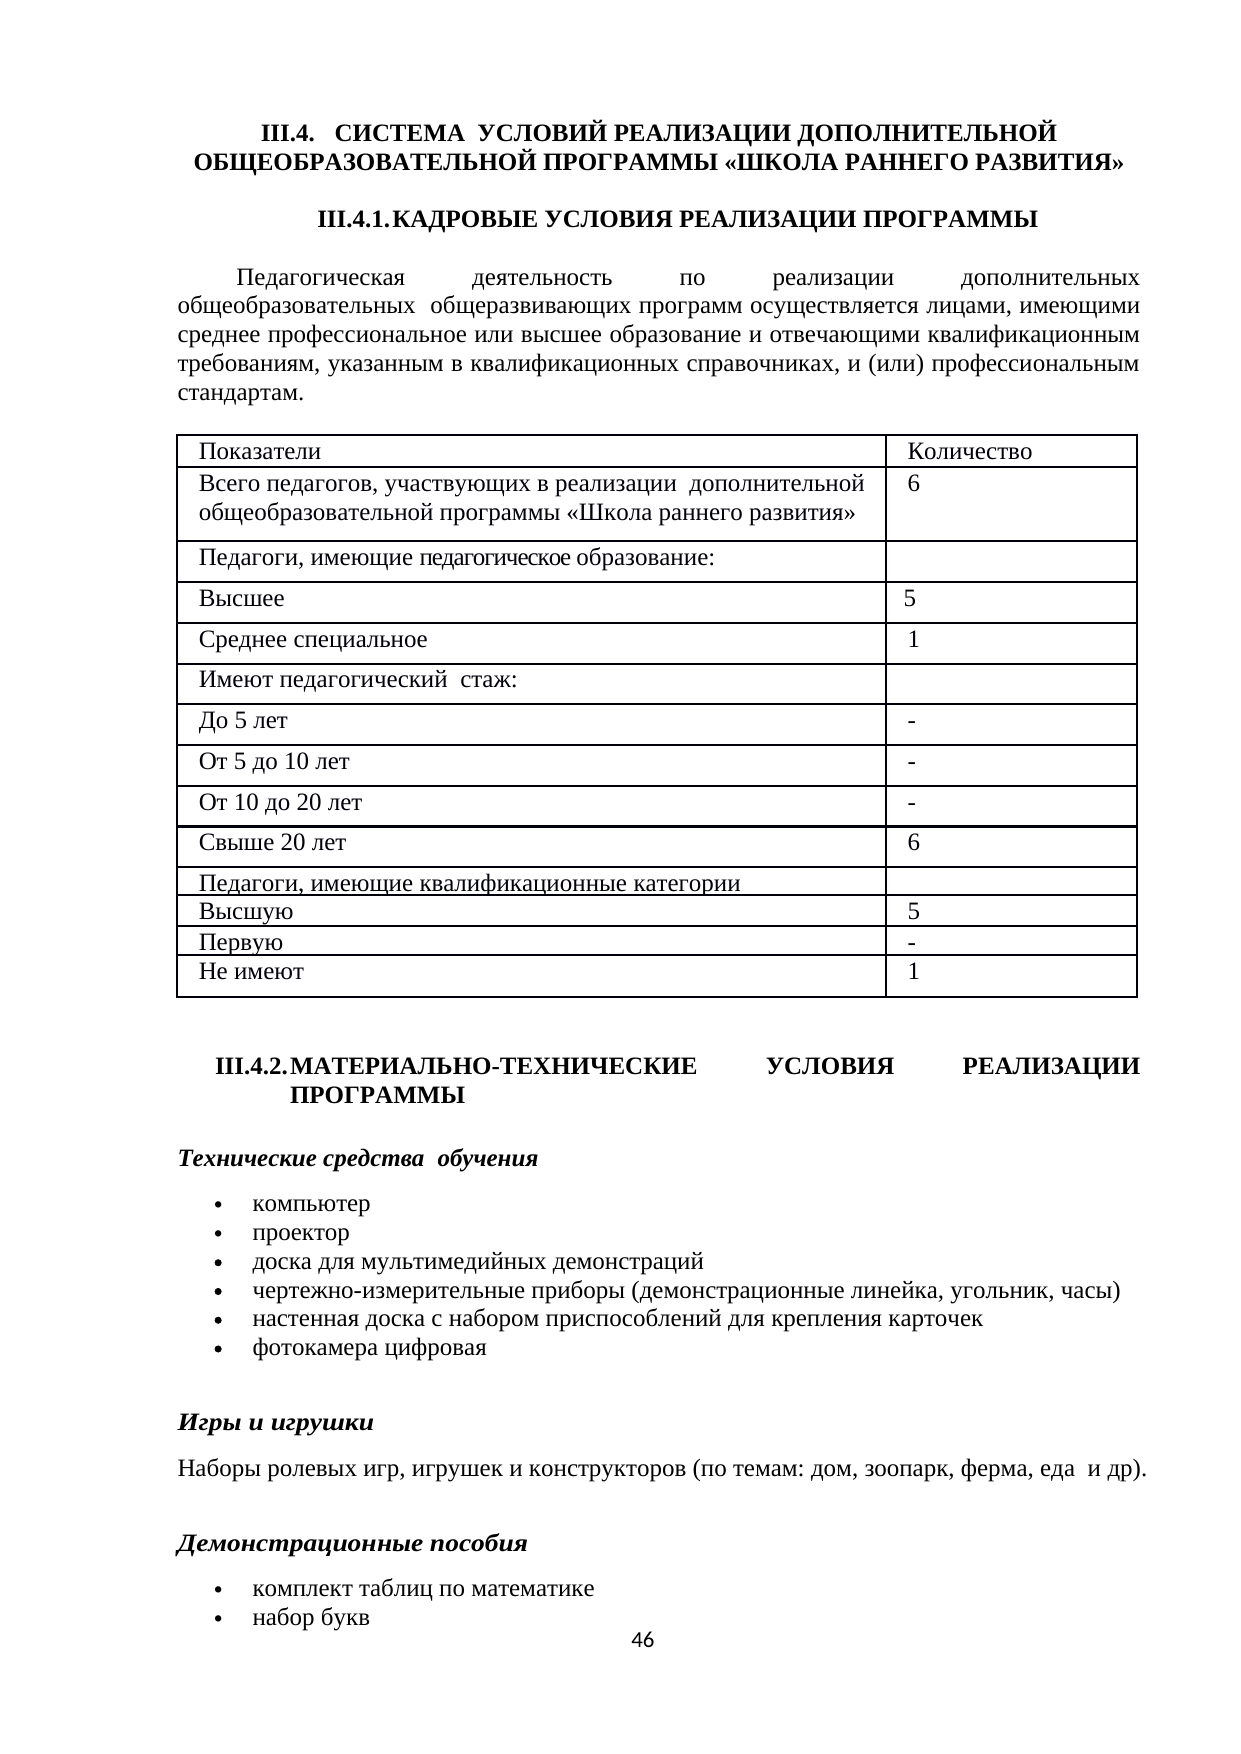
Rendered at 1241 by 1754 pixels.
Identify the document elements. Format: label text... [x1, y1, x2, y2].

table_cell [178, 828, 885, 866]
list фотокамера цифровая [215, 1332, 1152, 1361]
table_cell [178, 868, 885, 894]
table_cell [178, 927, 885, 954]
text Наборы ролевых игр, игрушек и конструкторов (по темам: дом, зоопарк, ферма, еда и др). [177, 1453, 1152, 1481]
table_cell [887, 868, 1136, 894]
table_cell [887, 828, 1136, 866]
list КАДРОВЫЕ УСЛОВИЯ РЕАЛИЗАЦИИ ПРОГРАММЫ [215, 204, 1141, 233]
list чертежно-измерительные приборы (демонстрационные линейка, угольник, часы) [215, 1275, 1152, 1303]
text Игры и игрушки [177, 1407, 1152, 1436]
list настенная доска с набором приспособлений для крепления карточек [215, 1303, 1152, 1332]
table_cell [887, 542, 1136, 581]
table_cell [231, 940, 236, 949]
text Демонстрационные пособия [177, 1528, 1152, 1556]
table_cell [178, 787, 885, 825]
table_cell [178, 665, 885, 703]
list проектор [215, 1217, 1152, 1246]
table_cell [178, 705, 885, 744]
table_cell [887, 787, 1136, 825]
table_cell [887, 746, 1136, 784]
list набор букв [215, 1602, 1152, 1631]
list МАТЕРИАЛЬНО-ТЕХНИЧЕСКИЕ УСЛОВИЯ РЕАЛИЗАЦИИ ПРОГРАММЫ [215, 1051, 1141, 1109]
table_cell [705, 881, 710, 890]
text Технические средства обучения [177, 1143, 1152, 1172]
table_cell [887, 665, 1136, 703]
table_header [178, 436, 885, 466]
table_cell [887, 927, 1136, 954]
list доска для мультимедийных демонстраций [215, 1246, 1152, 1275]
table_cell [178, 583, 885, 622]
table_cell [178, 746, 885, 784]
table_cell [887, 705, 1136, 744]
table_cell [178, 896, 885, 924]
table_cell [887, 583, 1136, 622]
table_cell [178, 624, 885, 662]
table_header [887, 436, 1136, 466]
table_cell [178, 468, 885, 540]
list СИСТЕМА УСЛОВИЙ РЕАЛИЗАЦИИ ДОПОЛНИТЕЛЬНОЙ ОБЩЕОБРАЗОВАТЕЛЬНОЙ ПРОГРАММЫ «ШКОЛА РАННЕГО РАЗВИТИЯ» [177, 118, 1141, 176]
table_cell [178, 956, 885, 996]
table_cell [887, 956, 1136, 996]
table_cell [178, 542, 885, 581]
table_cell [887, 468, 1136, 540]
list комплект таблиц по математике [215, 1573, 1152, 1602]
text Педагогическая деятельность по реализации дополнительных общеобразовательных общеразвивающих программ осуществляется лицами, имеющими среднее профессиональное или высшее образование и отвечающими квалификационным требованиям, указанным в квалификационных справочниках, и (или) профессиональным стандартам. [177, 262, 1141, 406]
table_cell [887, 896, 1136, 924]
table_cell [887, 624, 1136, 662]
list компьютер [215, 1188, 1152, 1217]
